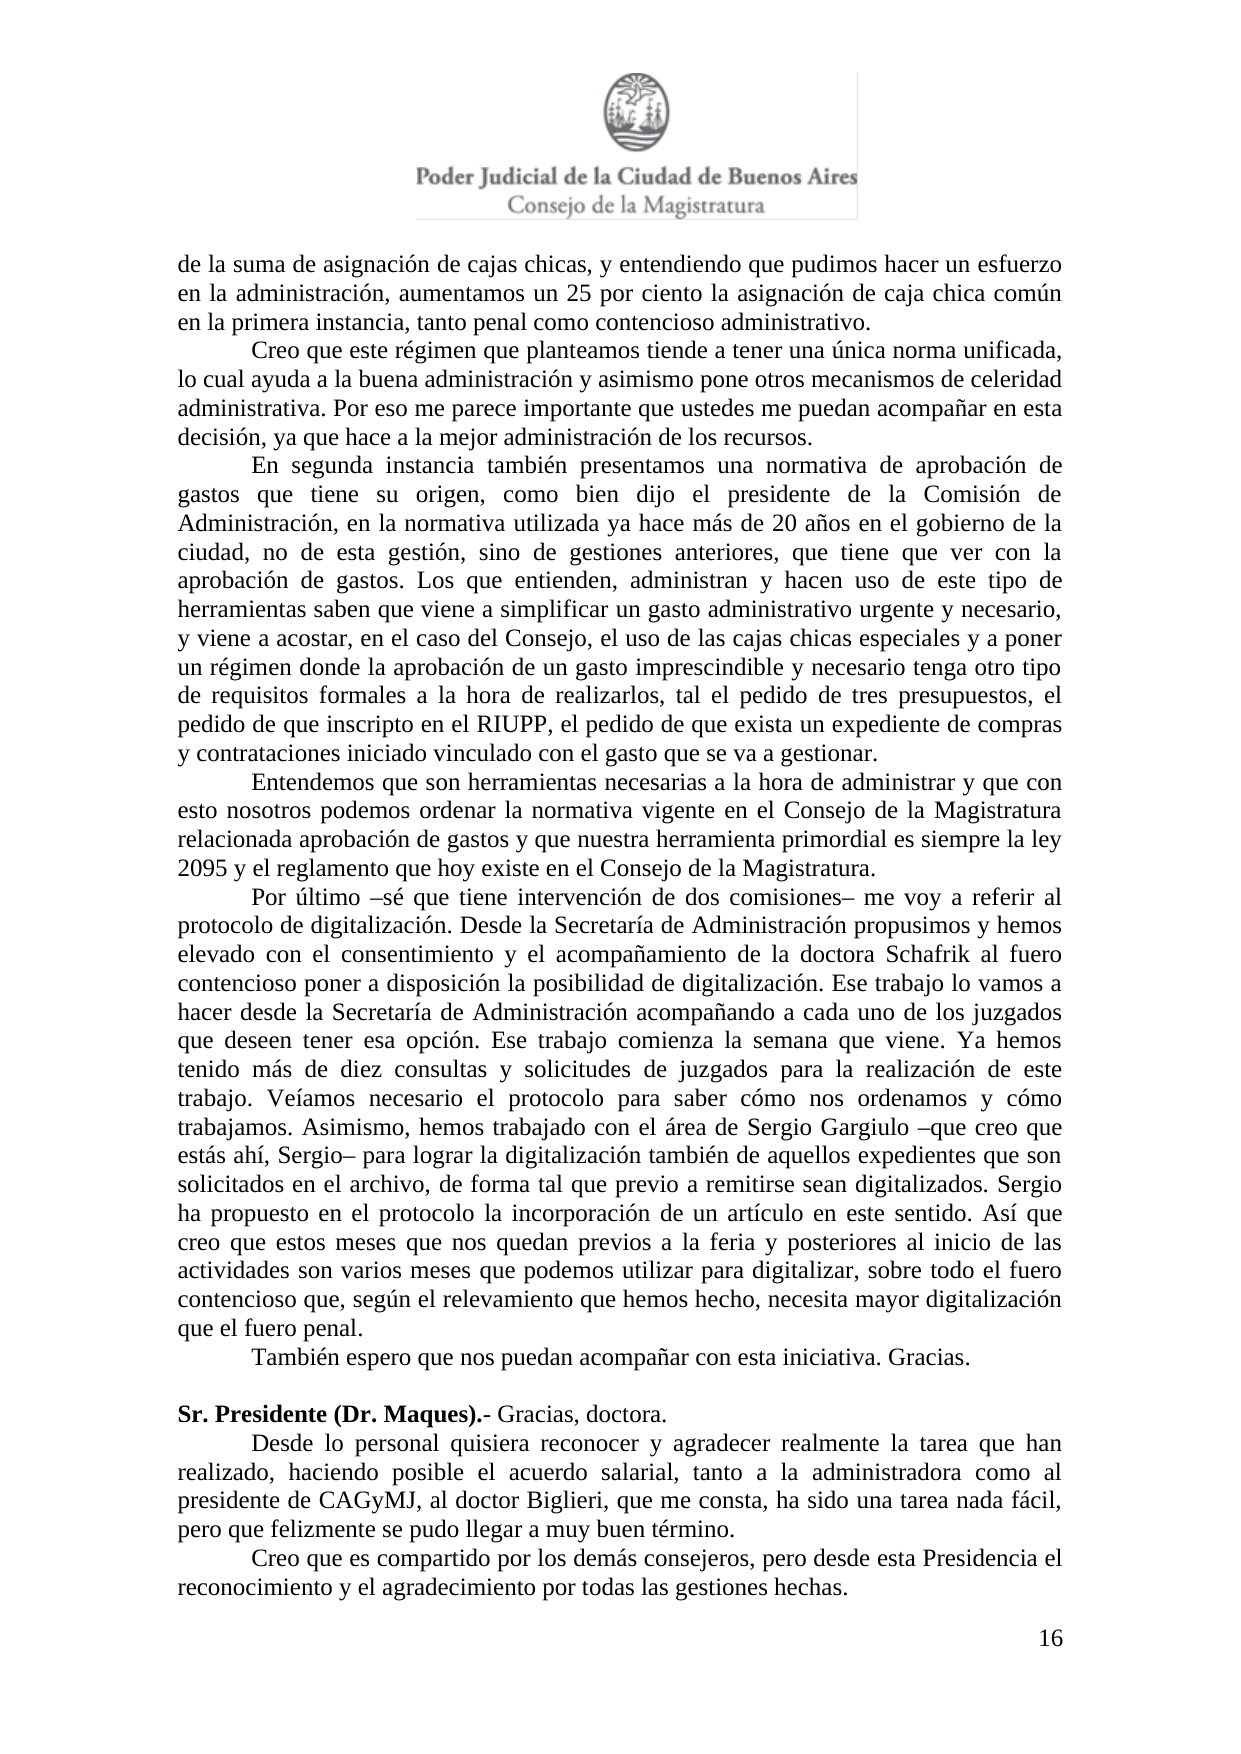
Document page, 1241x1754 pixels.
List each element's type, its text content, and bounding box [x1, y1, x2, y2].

text En segunda instancia también presentamos una normativa de aprobación de gastos que tiene su origen, como bien dijo el presidente de la Comisión de Administración, en la normativa utilizada ya hace más de 20 años en el gobierno de la ciudad, no de esta gestión, sino de gestiones anteriores, que tiene que ver con la aprobación de gastos. Los que entienden, administran y hacen uso de este tipo de herramientas saben que viene a simplificar un gasto administrativo urgente y necesario, y viene a acostar, en el caso del Consejo, el uso de las cajas chicas especiales y a poner un régimen donde la aprobación de un gasto imprescindible y necesario tenga otro tipo de requisitos formales a la hora de realizarlos, tal el pedido de tres presupuestos, el pedido de que inscripto en el RIUPP, el pedido de que exista un expediente de compras y contrataciones iniciado vinculado con el gasto que se va a gestionar. [177, 451, 1063, 767]
text Desde lo personal quisiera reconocer y agradecer realmente la tarea que han realizado, haciendo posible el acuerdo salarial, tanto a la administradora como al presidente de CAGyMJ, al doctor Biglieri, que me consta, ha sido una tarea nada fácil, pero que felizmente se pudo llegar a muy buen término. [177, 1428, 1063, 1543]
text Creo que este régimen que planteamos tiende a tener una única norma unificada, lo cual ayuda a la buena administración y asimismo pone otros mecanismos de celeridad administrativa. Por eso me parece importante que ustedes me puedan acompañar en esta decisión, ya que hace a la mejor administración de los recursos. [177, 336, 1063, 451]
text Entendemos que son herramientas necesarias a la hora de administrar y que con esto nosotros podemos ordenar la normativa vigente en el Consejo de la Magistratura relacionada aprobación de gastos y que nuestra herramienta primordial es siempre la ley 2095 y el reglamento que hoy existe en el Consejo de la Magistratura. [177, 767, 1063, 882]
picture [416, 73, 859, 221]
text También espero que nos puedan acompañar con esta iniciativa. Gracias. [177, 1342, 1063, 1371]
text Creo que es compartido por los demás consejeros, pero desde esta Presidencia el reconocimiento y el agradecimiento por todas las gestiones hechas. [177, 1543, 1063, 1601]
text Por último –sé que tiene intervención de dos comisiones– me voy a referir al protocolo de digitalización. Desde la Secretaría de Administración propusimos y hemos elevado con el consentimiento y el acompañamiento de la doctora Schafrik al fuero contencioso poner a disposición la posibilidad de digitalización. Ese trabajo lo vamos a hacer desde la Secretaría de Administración acompañando a cada uno de los juzgados que deseen tener esa opción. Ese trabajo comienza la semana que viene. Ya hemos tenido más de diez consultas y solicitudes de juzgados para la realización de este trabajo. Veíamos necesario el protocolo para saber cómo nos ordenamos y cómo trabajamos. Asimismo, hemos trabajado con el área de Sergio Gargiulo –que creo que estás ahí, Sergio– para lograr la digitalización también de aquellos expedientes que son solicitados en el archivo, de forma tal que previo a remitirse sean digitalizados. Sergio ha propuesto en el protocolo la incorporación de un artículo en este sentido. Así que creo que estos meses que nos quedan previos a la feria y posteriores al inicio de las actividades son varios meses que podemos utilizar para digitalizar, sobre todo el fuero contencioso que, según el relevamiento que hemos hecho, necesita mayor digitalización que el fuero penal. [177, 882, 1063, 1342]
text Sr. Presidente (Dr. Maques).- Gracias, doctora. [177, 1399, 1063, 1428]
